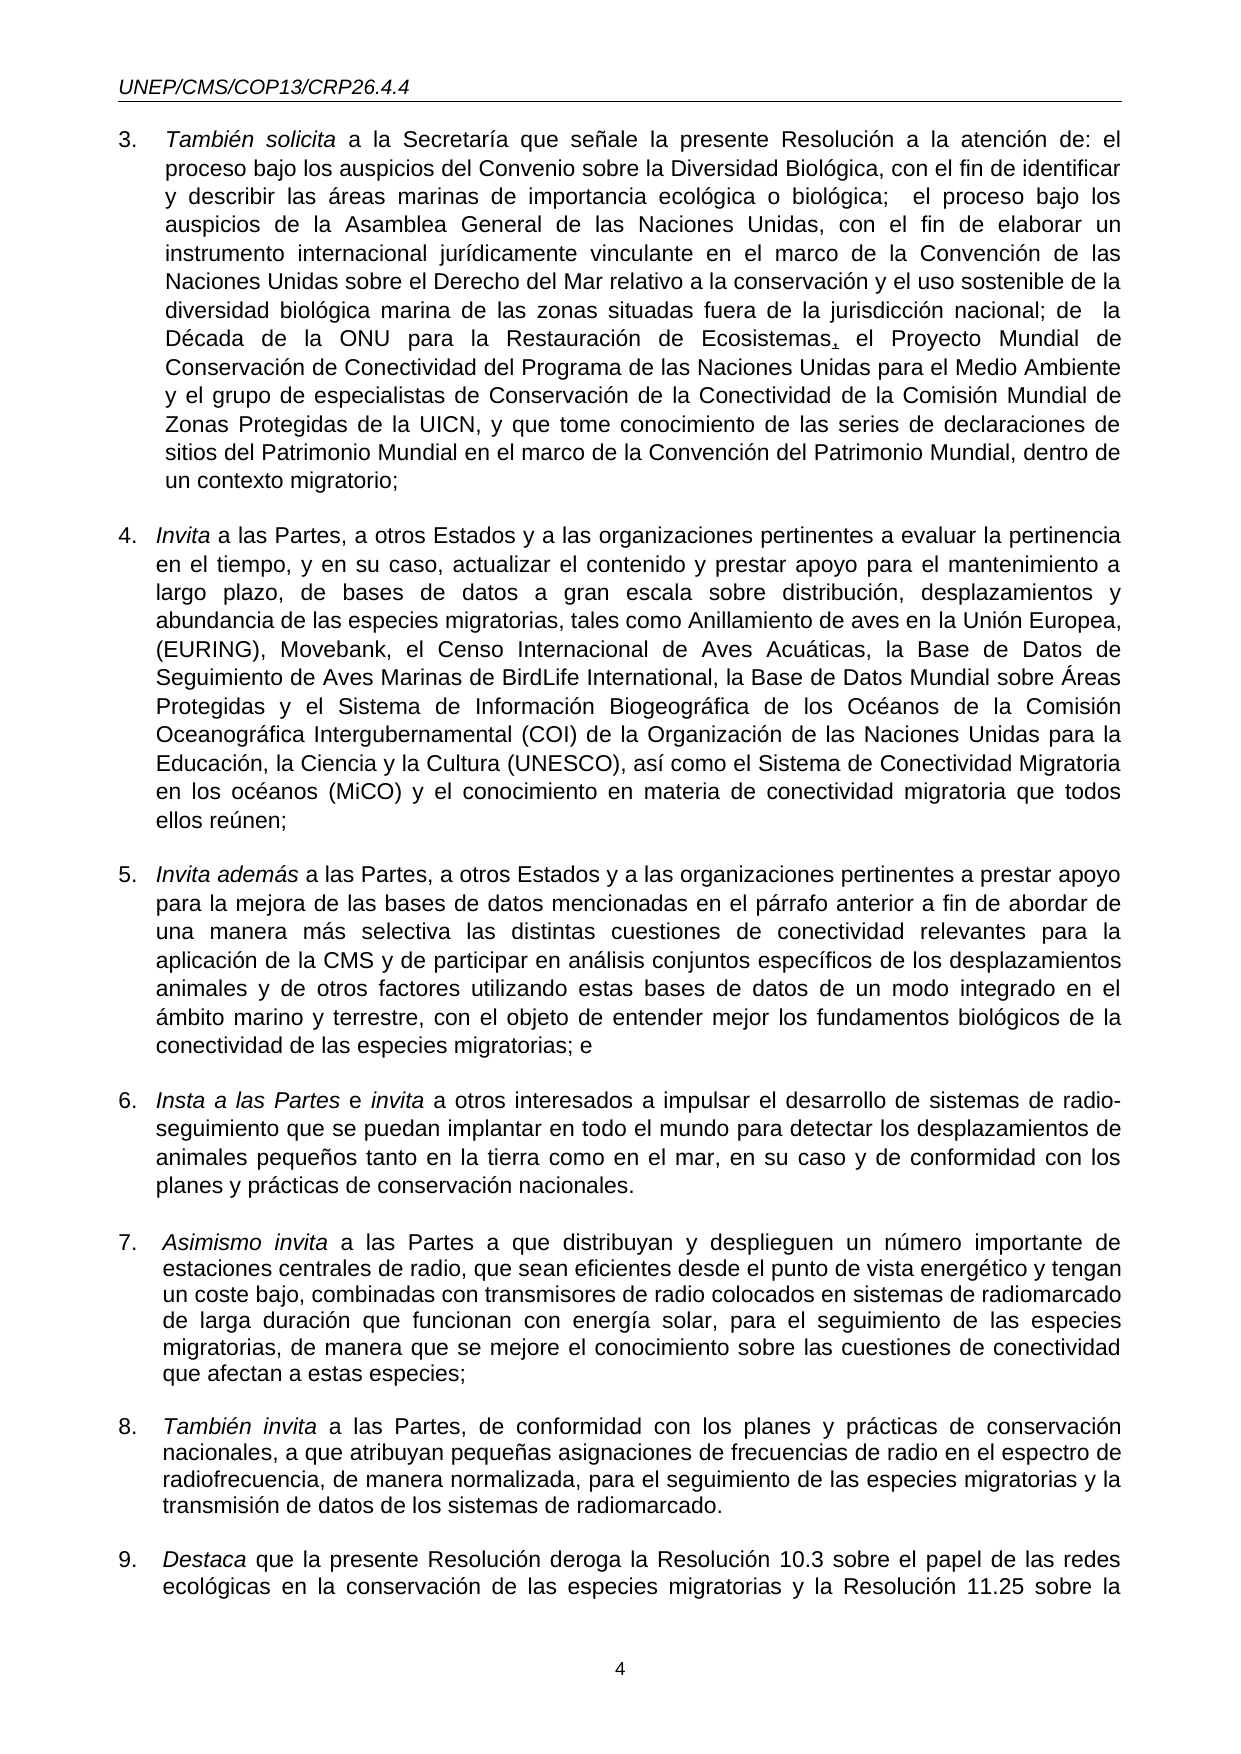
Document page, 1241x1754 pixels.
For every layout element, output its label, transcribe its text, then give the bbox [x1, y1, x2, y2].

text 7. Asimismo invita a las Partes a que distribuyan y desplieguen un número importante de estaciones centrales de radio, que sean eficientes desde el punto de vista energético y tengan un coste bajo, combinadas con transmisores de radio colocados en sistemas de radiomarcado de larga duración que funcionan con energía solar, para el seguimiento de las especies migratorias, de manera que se mejore el conocimiento sobre las cuestiones de conectividad que afectan a estas especies; [118, 1228, 1122, 1387]
list Insta a las Partes e invita a otros interesados a impulsar el desarrollo de sistemas de radio-seguimiento que se puedan implantar en todo el mundo para detectar los desplazamientos de animales pequeños tanto en la tierra como en el mar, en su caso y de conformidad con los planes y prácticas de conservación nacionales. [118, 1087, 1122, 1198]
list Invita a las Partes, a otros Estados y a las organizaciones pertinentes a evaluar la pertinencia en el tiempo, y en su caso, actualizar el contenido y prestar apoyo para el mantenimiento a largo plazo, de bases de datos a gran escala sobre distribución, desplazamientos y abundancia de las especies migratorias, tales como Anillamiento de aves en la Unión Europea, (EURING), Movebank, el Censo Internacional de Aves Acuáticas, la Base de Datos de Seguimiento de Aves Marinas de BirdLife International, la Base de Datos Mundial sobre Áreas Protegidas y el Sistema de Información Biogeográfica de los Océanos de la Comisión Oceanográfica Intergubernamental (COI) de la Organización de las Naciones Unidas para la Educación, la Ciencia y la Cultura (UNESCO), así como el Sistema de Conectividad Migratoria en los océanos (MiCO) y el conocimiento en materia de conectividad migratoria que todos ellos reúnen; [118, 522, 1122, 833]
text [118, 1546, 1122, 1599]
list Invita además a las Partes, a otros Estados y a las organizaciones pertinentes a prestar apoyo para la mejora de las bases de datos mencionadas en el párrafo anterior a fin de abordar de una manera más selectiva las distintas cuestiones de conectividad relevantes para la aplicación de la CMS y de participar en análisis conjuntos específicos de los desplazamientos animales y de otros factores utilizando estas bases de datos de un modo integrado en el ámbito marino y terrestre, con el objeto de entender mejor los fundamentos biológicos de la conectividad de las especies migratorias; e [118, 861, 1122, 1058]
list También solicita a la Secretaría que señale la presente Resolución a la atención de: el proceso bajo los auspicios del Convenio sobre la Diversidad Biológica, con el fin de identificar y describir las áreas marinas de importancia ecológica o biológica; el proceso bajo los auspicios de la Asamblea General de las Naciones Unidas, con el fin de elaborar un instrumento internacional jurídicamente vinculante en el marco de la Convención de las Naciones Unidas sobre el Derecho del Mar relativo a la conservación y el uso sostenible de la diversidad biológica marina de las zonas situadas fuera de la jurisdicción nacional; de la Década de la ONU para la Restauración de Ecosistemas, el Proyecto Mundial de Conservación de Conectividad del Programa de las Naciones Unidas para el Medio Ambiente y el grupo de especialistas de Conservación de la Conectividad de la Comisión Mundial de Zonas Protegidas de la UICN, y que tome conocimiento de las series de declaraciones de sitios del Patrimonio Mundial en el marco de la Convención del Patrimonio Mundial, dentro de un contexto migratorio; [118, 126, 1122, 494]
text 8. También invita a las Partes, de conformidad con los planes y prácticas de conservación nacionales, a que atribuyan pequeñas asignaciones de frecuencias de radio en el espectro de radiofrecuencia, de manera normalizada, para el seguimiento de las especies migratorias y la transmisión de datos de los sistemas de radiomarcado. [118, 1413, 1122, 1518]
